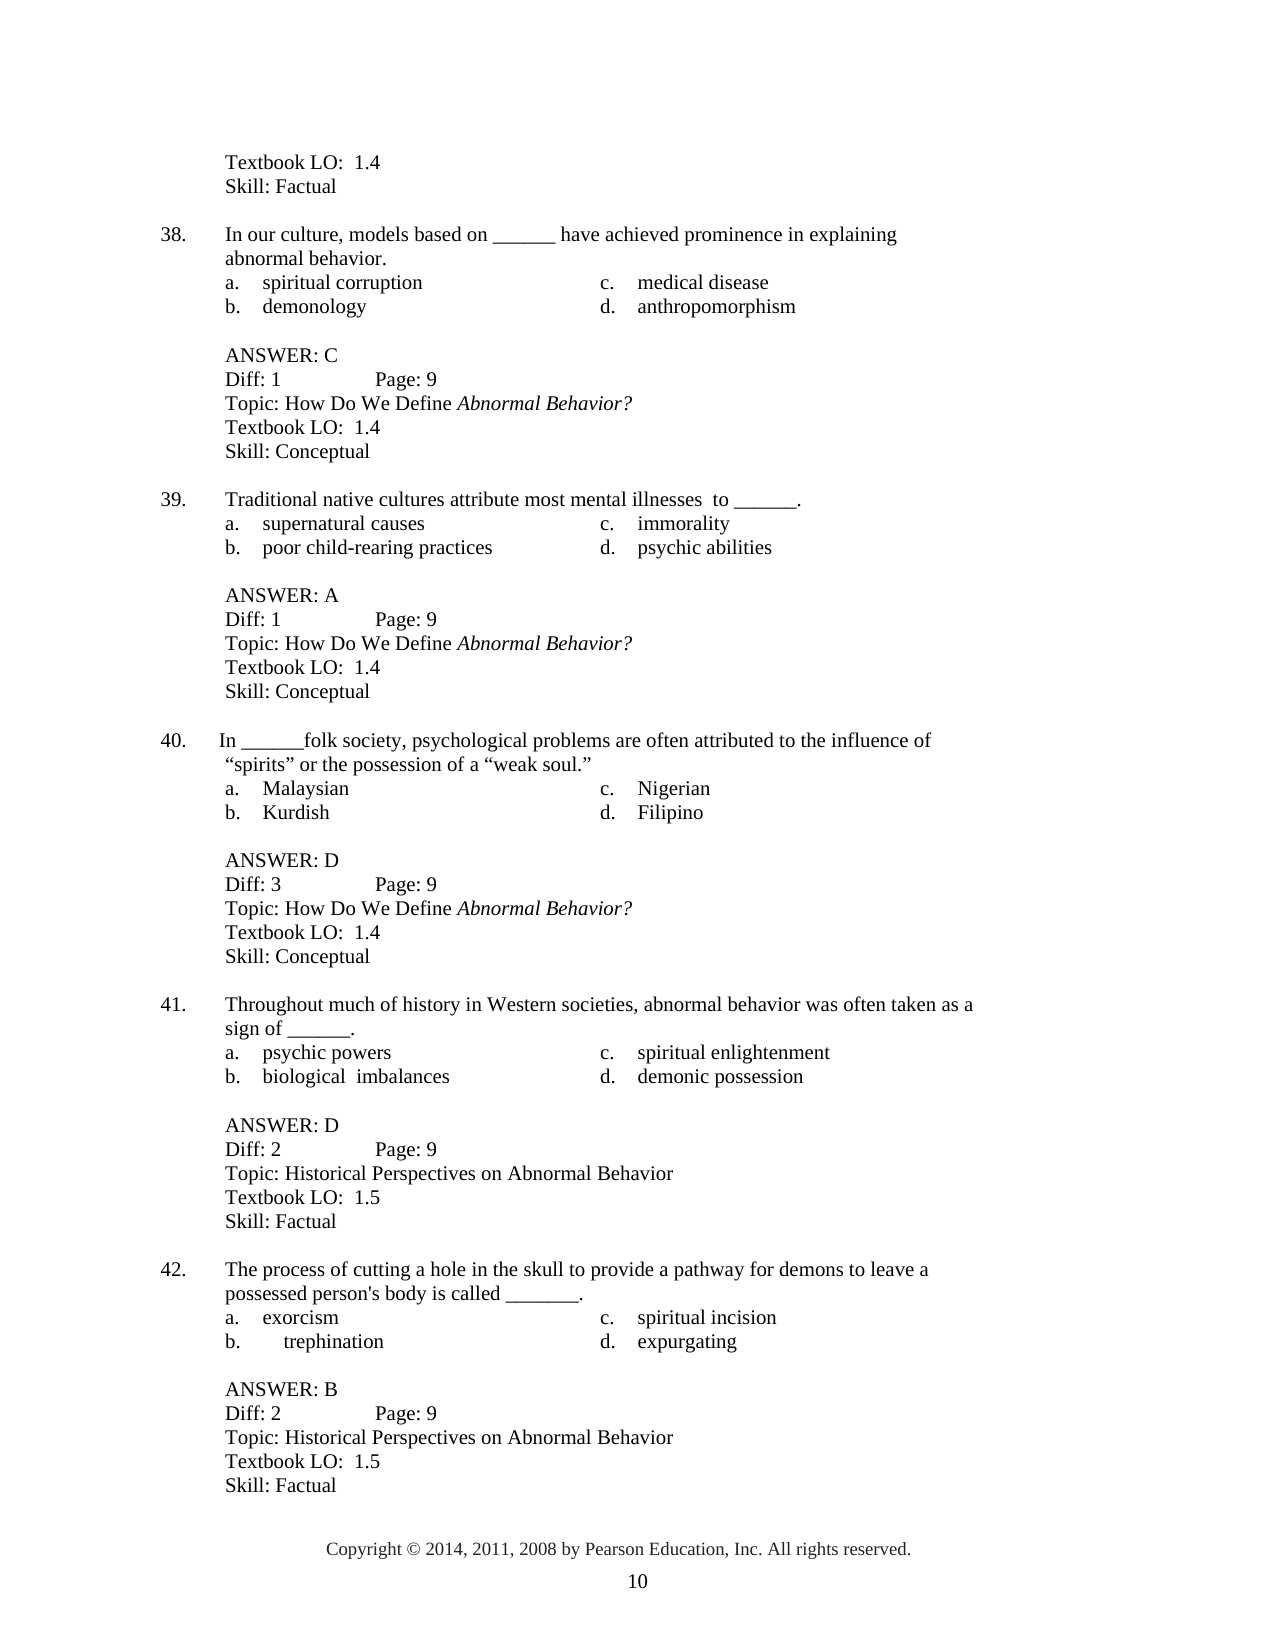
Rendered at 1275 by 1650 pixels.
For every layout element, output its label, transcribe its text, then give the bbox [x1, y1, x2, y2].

text 38. In our culture, models based on ______ have achieved prominence in explaining [150, 222, 1125, 246]
text sign of ______. [150, 1016, 1125, 1040]
text Skill: Factual [187, 1209, 1125, 1233]
text Textbook LO: 1.5 [150, 1185, 1125, 1209]
text b. trephination d. expurgating [150, 1329, 1125, 1353]
text Topic: How Do We Define Abnormal Behavior? [150, 631, 1125, 655]
text Textbook LO: 1.4 [150, 415, 1125, 439]
text possessed person's body is called _______. [150, 1281, 1125, 1305]
text Diff: 2 Page: 9 [150, 1137, 1125, 1161]
text Skill: Conceptual [187, 679, 1125, 703]
text a. Malaysian c. Nigerian [150, 776, 1125, 800]
text ANSWER: C [150, 342, 1125, 367]
text Skill: Conceptual [187, 439, 1125, 463]
text Diff: 1 Page: 9 [150, 367, 1125, 391]
text Topic: How Do We Define Abnormal Behavior? [150, 391, 1125, 415]
text b. demonology d. anthropomorphism [150, 294, 1125, 318]
text a. psychic powers c. spiritual enlightenment [150, 1040, 1125, 1064]
text “spirits” or the possession of a “weak soul.” [150, 752, 1125, 776]
text a. spiritual corruption c. medical disease [150, 270, 1125, 294]
text Topic: Historical Perspectives on Abnormal Behavior [150, 1161, 1125, 1185]
text a. exorcism c. spiritual incision [150, 1305, 1125, 1329]
text 39. Traditional native cultures attribute most mental illnesses to ______. [150, 487, 1125, 511]
text 40. In ______folk society, psychological problems are often attributed to the influence of [150, 727, 1125, 752]
text Diff: 1 Page: 9 [150, 607, 1125, 631]
text Diff: 2 Page: 9 [150, 1401, 1125, 1425]
text ANSWER: A [150, 583, 1125, 607]
text b. biological imbalances d. demonic possession [150, 1064, 1125, 1088]
text Topic: How Do We Define Abnormal Behavior? [150, 896, 1125, 920]
text a. supernatural causes c. immorality [150, 511, 1125, 535]
text Diff: 3 Page: 9 [150, 872, 1125, 896]
text Textbook LO: 1.5 [150, 1449, 1125, 1473]
text ANSWER: D [150, 848, 1125, 872]
text b. Kurdish d. Filipino [150, 800, 1125, 824]
text abnormal behavior. [150, 246, 1125, 270]
text 41. Throughout much of history in Western societies, abnormal behavior was often taken as a [150, 992, 1125, 1016]
text ANSWER: D [150, 1112, 1125, 1137]
text Topic: Historical Perspectives on Abnormal Behavior [150, 1425, 1125, 1449]
text Textbook LO: 1.4 [150, 920, 1125, 944]
text Skill: Conceptual [187, 944, 1125, 968]
text ANSWER: B [150, 1377, 1125, 1401]
text 42. The process of cutting a hole in the skull to provide a pathway for demons to leave a [150, 1257, 1125, 1281]
text Textbook LO: 1.4 [150, 150, 1125, 174]
text Skill: Factual [187, 174, 1125, 198]
text b. poor child-rearing practices d. psychic abilities [150, 535, 1125, 559]
text Skill: Factual [187, 1473, 1125, 1497]
text Textbook LO: 1.4 [150, 655, 1125, 679]
